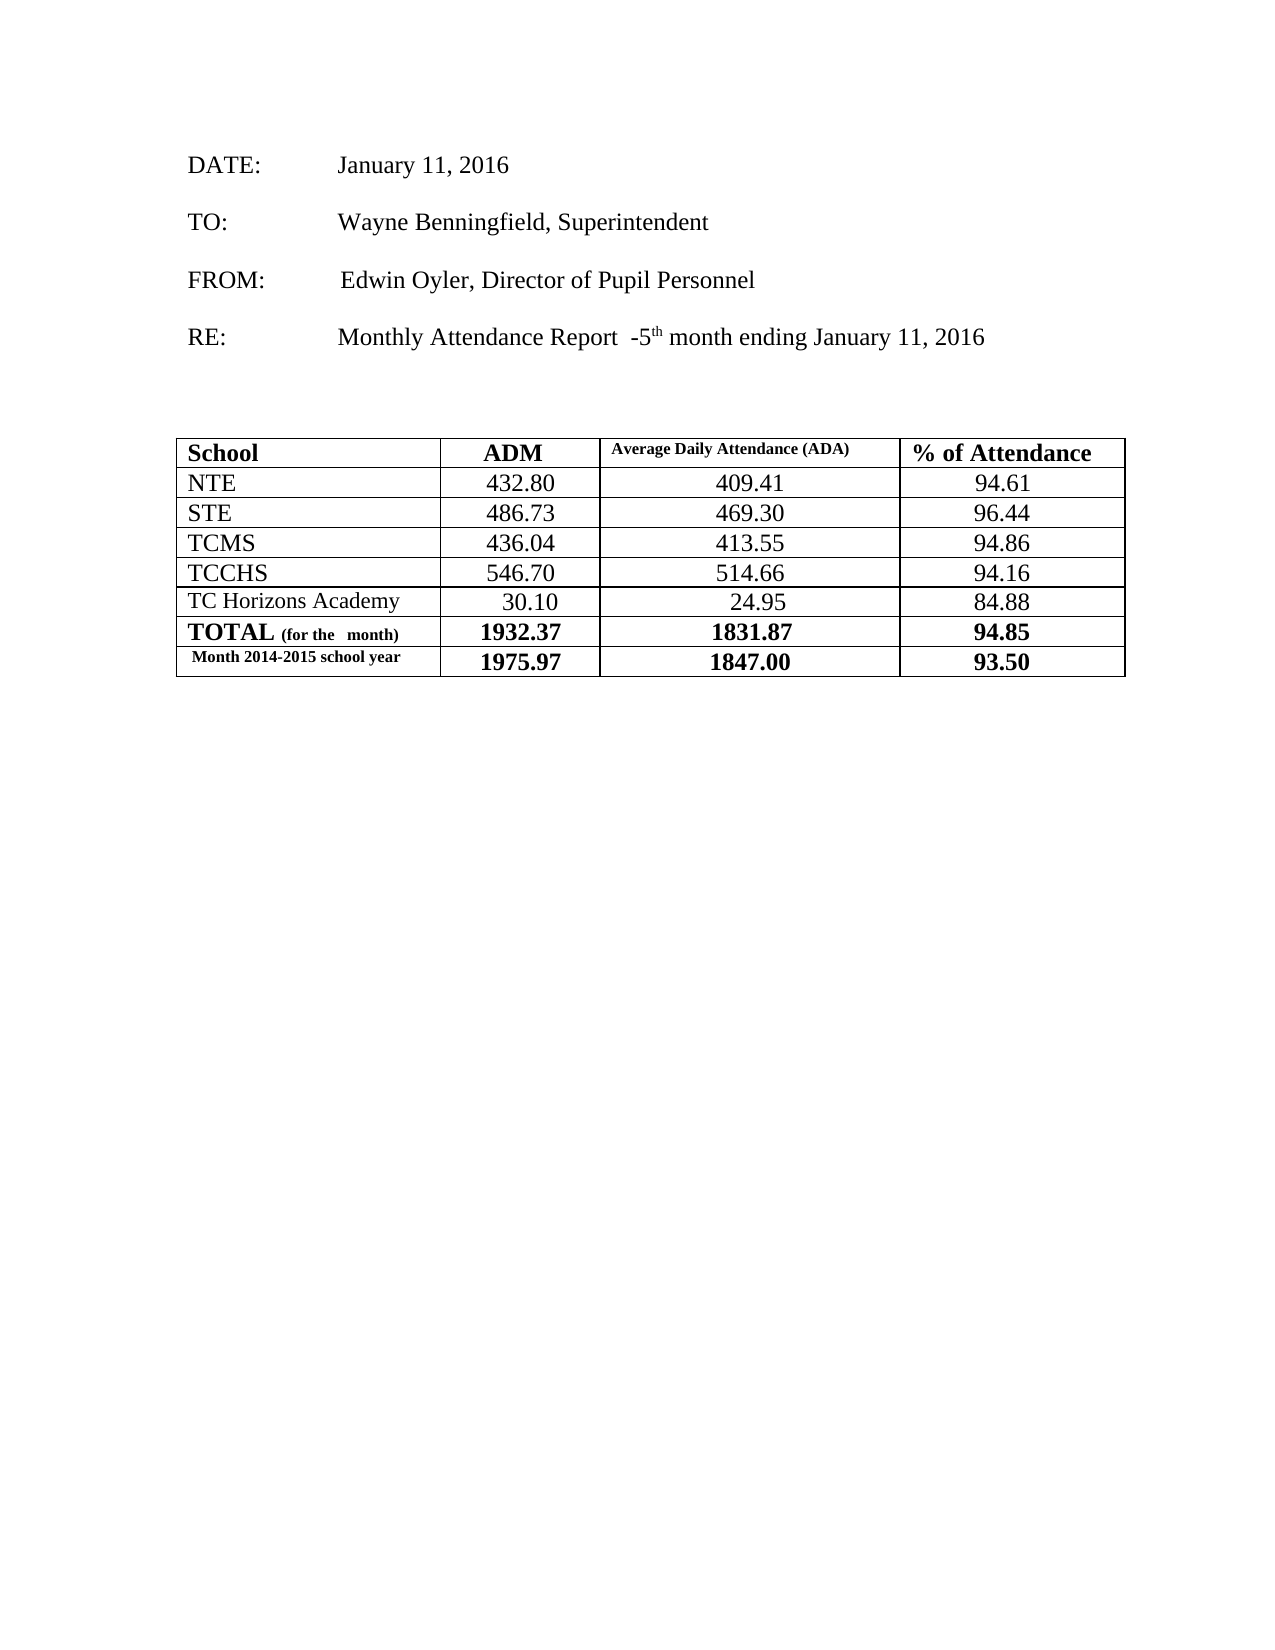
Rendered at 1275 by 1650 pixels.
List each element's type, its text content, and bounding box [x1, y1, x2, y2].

table_cell Month 2014-2015 school year [177, 647, 440, 676]
text FROM: Edwin Oyler, Director of Pupil Personnel [187, 265, 1087, 294]
table_cell 96.44 [901, 498, 1124, 527]
table_cell 1831.87 [601, 617, 899, 646]
table_cell 1975.97 [441, 647, 599, 676]
table_cell 514.66 [601, 558, 899, 586]
table_header Average Daily Attendance () [601, 439, 899, 467]
table_cell 469.30 [601, 498, 899, 527]
table_cell 94.86 [901, 528, 1124, 557]
text TO: Wayne Benningfield, Superintendent [187, 207, 1087, 236]
table_header % of Attendance [901, 439, 1124, 467]
table_cell 546.70 [441, 558, 599, 586]
table_cell 1847.00 [601, 647, 899, 676]
table_cell 30.10 [441, 588, 599, 616]
table_cell NTE [177, 468, 440, 497]
table_cell 94.61 [901, 468, 1124, 497]
table_cell 486.73 [441, 498, 599, 527]
table_cell 1932.37 [441, 617, 599, 646]
text RE: Monthly Attendance Report -5th month ending January 11, 2016 [187, 322, 1087, 351]
table_cell 84.88 [901, 588, 1124, 616]
table_cell TCMS [177, 528, 440, 557]
table_cell 94.85 [901, 617, 1124, 646]
table_cell 409.41 [601, 468, 899, 497]
table_cell 436.04 [441, 528, 599, 557]
table_cell TOTAL (for the month) [177, 617, 440, 646]
table_header ADM [441, 439, 599, 467]
table_cell 24.95 [601, 588, 899, 616]
table_cell TCCHS [177, 558, 440, 586]
table_cell STE [177, 498, 440, 527]
table_cell 413.55 [601, 528, 899, 557]
text DATE: January 11, 2016 [187, 150, 1087, 179]
table_cell 94.16 [901, 558, 1124, 586]
table_cell TC [177, 588, 440, 616]
table_cell 432.80 [441, 468, 599, 497]
table_cell 93.50 [901, 647, 1124, 676]
table_header School [177, 439, 440, 467]
